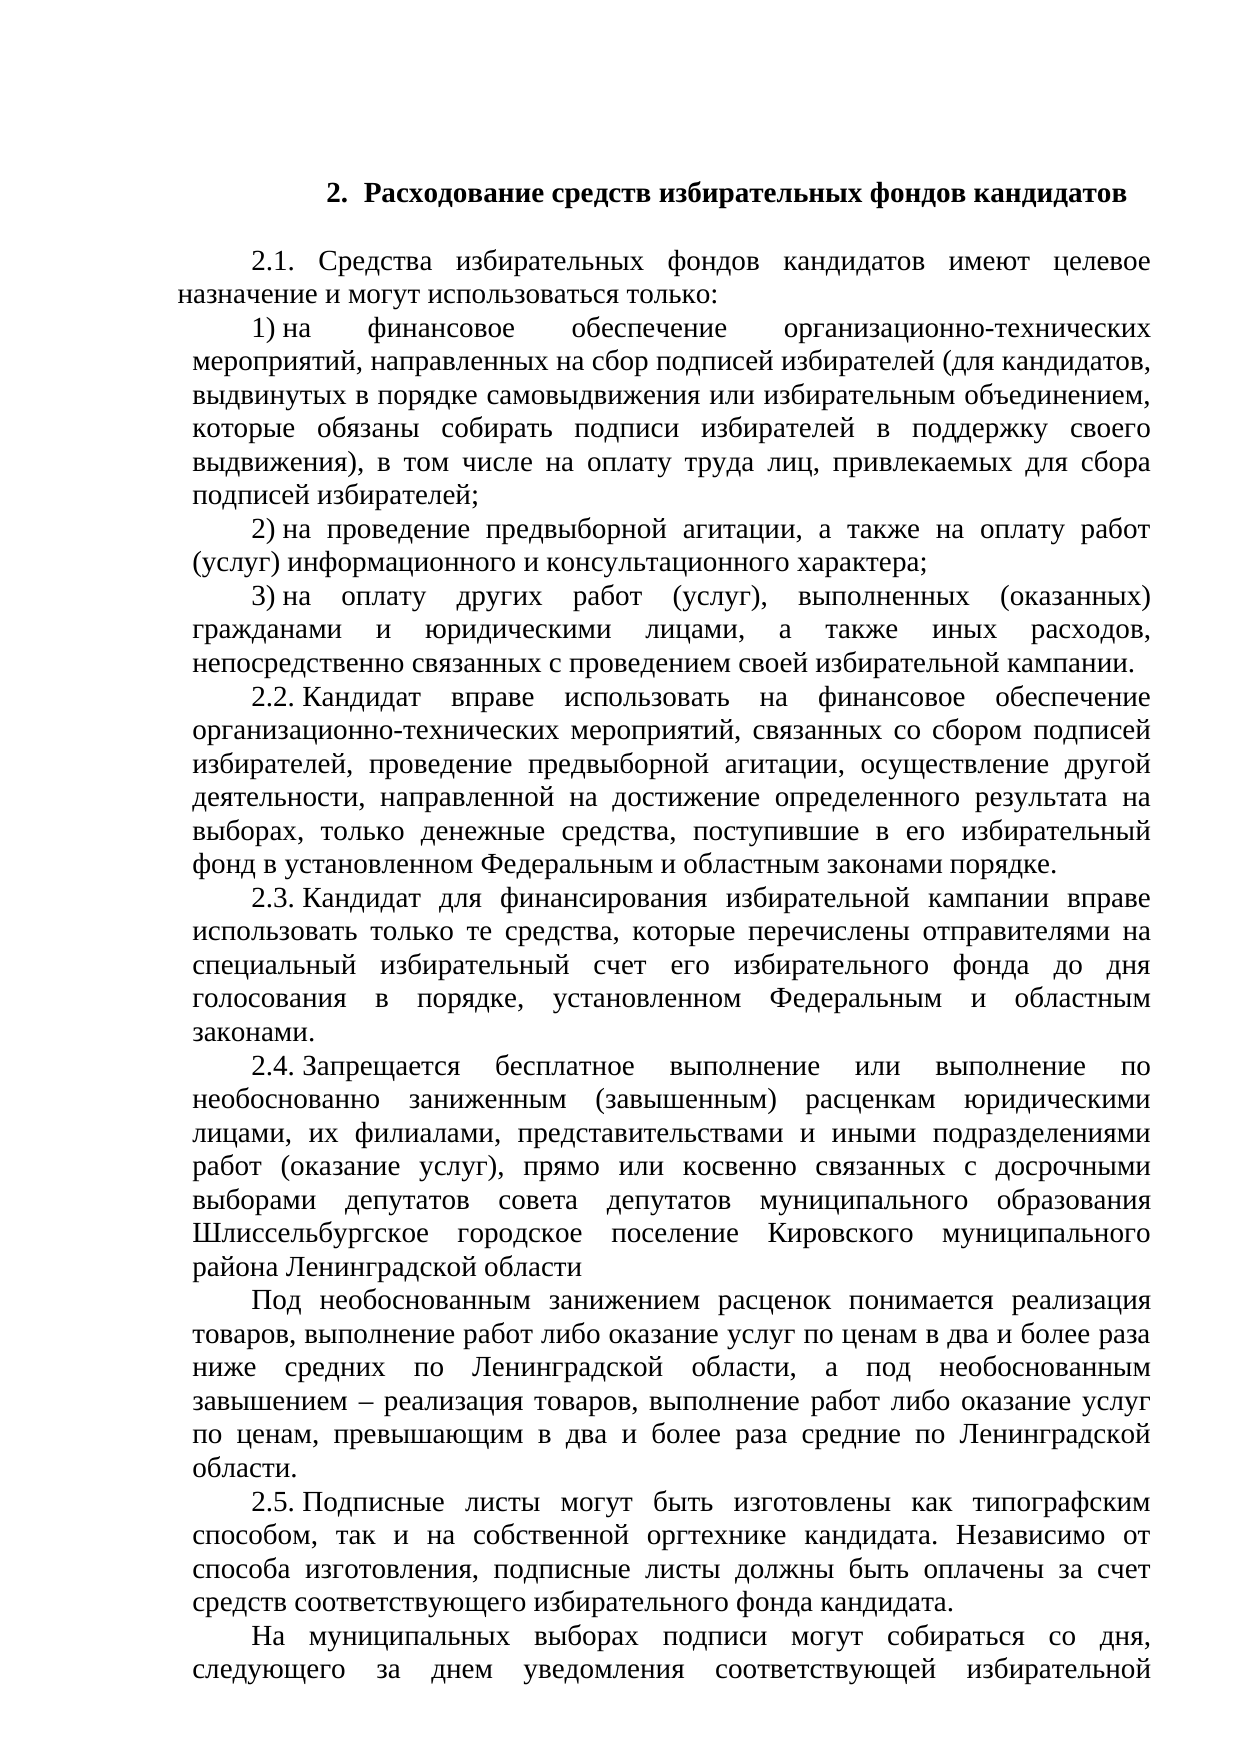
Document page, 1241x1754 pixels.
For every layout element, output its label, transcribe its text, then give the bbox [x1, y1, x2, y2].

text 2.4. Запрещается бесплатное выполнение или выполнение по необоснованно заниженным (завышенным) расценкам юридическими лицами, их филиалами, представительствами и иными подразделениями работ (оказание услуг), прямо или косвенно связанных с досрочными выборами депутатов совета депутатов муниципального образования Шлиссельбургское городское поселение Кировского муниципального района Ленинградской области [192, 1048, 1152, 1282]
text 3) на оплату других работ (услуг), выполненных (оказанных) гражданами и юридическими лицами, а также иных расходов, непосредственно связанных с проведением своей избирательной кампании. [192, 578, 1152, 679]
text 2.2. Кандидат вправе использовать на финансовое обеспечение организационно-технических мероприятий, связанных со сбором подписей избирателей, проведение предвыборной агитации, осуществление другой деятельности, направленной на достижение определенного результата на выборах, только денежные средства, поступившие в его избирательный фонд в установленном Федеральным и областным законами порядке. [192, 679, 1152, 880]
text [192, 1618, 1152, 1685]
text 2.1. Средства избирательных фондов кандидатов имеют целевое назначение и могут использоваться только: [177, 243, 1152, 310]
text Под необоснованным занижением расценок понимается реализация товаров, выполнение работ либо оказание услуг по ценам в два и более раза ниже средних по Ленинградской области, а под необоснованным завышением – реализация товаров, выполнение работ либо оказание услуг по ценам, превышающим в два и более раза средние по Ленинградской области. [192, 1282, 1152, 1484]
list Расходование средств избирательных фондов кандидатов [326, 176, 1152, 209]
text 2) на проведение предвыборной агитации, а также на оплату работ (услуг) информационного и консультационного характера; [192, 511, 1152, 578]
text 2.5. Подписные листы могут быть изготовлены как типографским способом, так и на собственной оргтехнике кандидата. Независимо от способа изготовления, подписные листы должны быть оплачены за счет средств соответствующего избирательного фонда кандидата. [192, 1484, 1152, 1618]
text 1) на финансовое обеспечение организационно-технических мероприятий, направленных на сбор подписей избирателей (для кандидатов, выдвинутых в порядке самовыдвижения или избирательным объединением, которые обязаны собирать подписи избирателей в поддержку своего выдвижения), в том числе на оплату труда лиц, привлекаемых для сбора подписей избирателей; [192, 310, 1152, 511]
text 2.3. Кандидат для финансирования избирательной кампании вправе использовать только те средства, которые перечислены отправителями на специальный избирательный счет его избирательного фонда до дня голосования в порядке, установленном Федеральным и областным законами. [192, 880, 1152, 1048]
